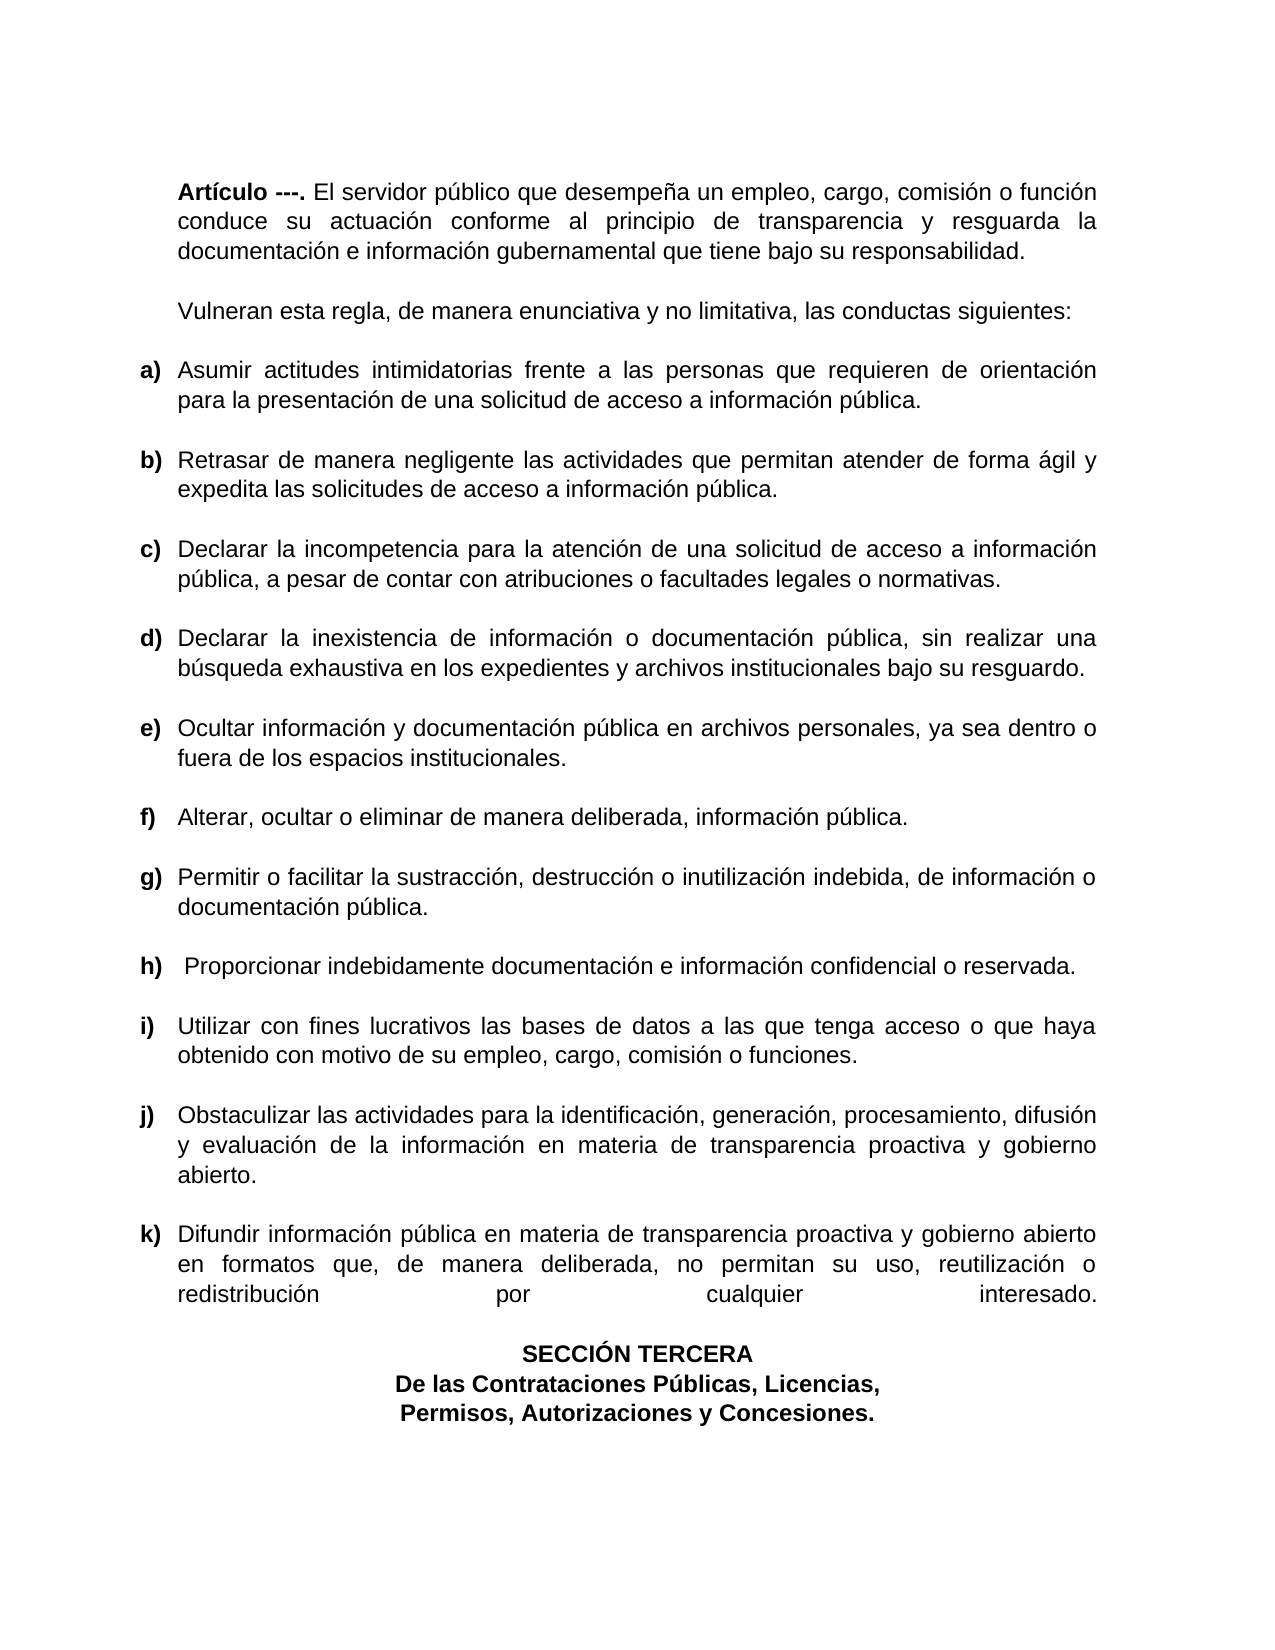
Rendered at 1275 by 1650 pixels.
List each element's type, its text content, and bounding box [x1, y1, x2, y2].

list Utilizar con fines lucrativos las bases de datos a las que tenga acceso o que haya obtenido con motivo de su empleo, cargo, comisión o funciones. [140, 1012, 1098, 1069]
list Ocultar información y documentación pública en archivos personales, ya sea dentro o fuera de los espacios institucionales. [140, 714, 1098, 771]
list Alterar, ocultar o eliminar de manera deliberada, información pública. [140, 803, 1098, 831]
list SECCIÓN TERCERA [177, 1340, 1098, 1367]
list Permitir o facilitar la sustracción, destrucción o inutilización indebida, de información o documentación pública. [140, 863, 1098, 920]
list Obstaculizar las actividades para la identificación, generación, procesamiento, difusión y evaluación de la información en materia de transparencia proactiva y gobierno abierto. [140, 1101, 1098, 1188]
list De las Contrataciones Públicas, Licencias, [177, 1369, 1098, 1397]
list Asumir actitudes intimidatorias frente a las personas que requieren de orientación para la presentación de una solicitud de acceso a información pública. [140, 356, 1098, 413]
list Declarar la incompetencia para la atención de una solicitud de acceso a información pública, a pesar de contar con atribuciones o facultades legales o normativas. [140, 535, 1098, 592]
list Retrasar de manera negligente las actividades que permitan atender de forma ágil y expedita las solicitudes de acceso a información pública. [140, 446, 1098, 503]
list Proporcionar indebidamente documentación e información confidencial o reservada. [140, 952, 1098, 979]
list Permisos, Autorizaciones y Concesiones. [177, 1399, 1098, 1427]
text Artículo ---. El servidor público que desempeña un empleo, cargo, comisión o función conduce su actuación conforme al principio de transparencia y resguarda la documentación e información gubernamental que tiene bajo su responsabilidad. [177, 177, 1098, 264]
list Declarar la inexistencia de información o documentación pública, sin realizar una búsqueda exhaustiva en los expedientes y archivos institucionales bajo su resguardo. [140, 624, 1098, 682]
text Vulneran esta regla, de manera enunciativa y no limitativa, las conductas siguientes: [177, 297, 1098, 324]
list Difundir información pública en materia de transparencia proactiva y gobierno abierto en formatos que, de manera deliberada, no permitan su uso, reutilización o redistribución por cualquier interesado. [140, 1220, 1098, 1337]
